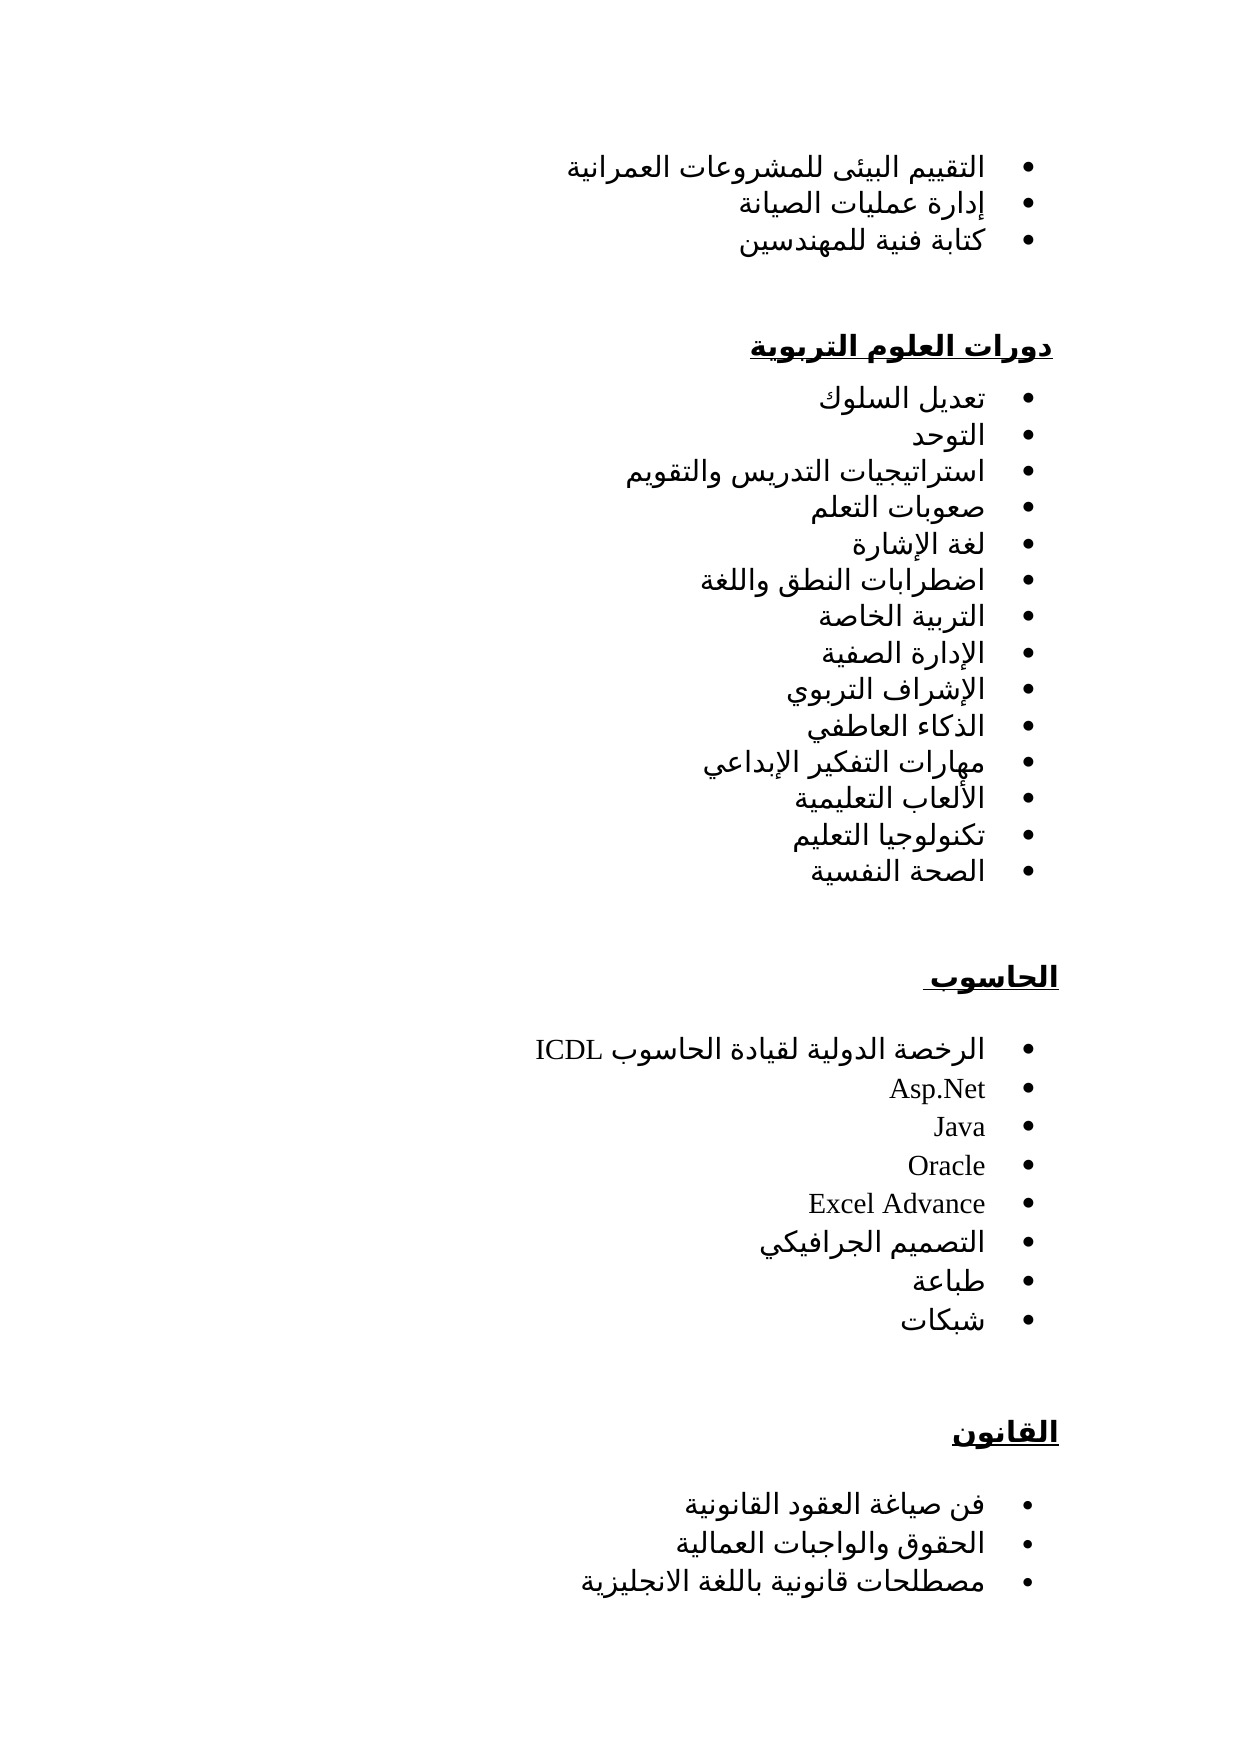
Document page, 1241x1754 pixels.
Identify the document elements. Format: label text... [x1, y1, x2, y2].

list صعوبات التعلم [187, 490, 1023, 524]
list الذكاء العاطفي [187, 708, 1023, 742]
list طباعة [187, 1264, 1023, 1298]
list الحقوق والواجبات العمالية [187, 1526, 1023, 1559]
list شبكات [187, 1303, 1023, 1336]
list Java [187, 1109, 1023, 1143]
list كتابة فنية للمهندسين [187, 223, 1023, 256]
list التصميم الجرافيكي [187, 1225, 1023, 1259]
list مصطلحات قانونية باللغة الانجليزية [187, 1564, 1023, 1598]
list مهارات التفكير الإبداعي [187, 745, 1023, 779]
list الإدارة الصفية [187, 636, 1023, 669]
list Excel Advance [187, 1187, 1023, 1220]
text دورات العلوم التربوية [187, 328, 1053, 362]
list استراتيجيات التدريس والتقويم [187, 454, 1023, 488]
list اضطرابات النطق واللغة [187, 563, 1023, 597]
list فن صياغة العقود القانونية [187, 1487, 1023, 1521]
list التربية الخاصة [187, 599, 1023, 633]
list الرخصة الدولية لقيادة الحاسوب ICDL [187, 1032, 1023, 1066]
list إدارة عمليات الصيانة [187, 186, 1023, 220]
list Oracle [187, 1148, 1023, 1182]
list تكنولوجيا التعليم [187, 818, 1023, 851]
list الألعاب التعليمية [187, 781, 1023, 815]
list التقييم البيئى للمشروعات العمرانية [187, 150, 1023, 184]
list القانون [187, 1415, 1059, 1448]
list التوحد [187, 418, 1023, 451]
list Asp.Net [187, 1071, 1023, 1104]
list الإشراف التربوي [187, 672, 1023, 706]
list تعديل السلوك [187, 381, 1023, 415]
list لغة الإشارة [187, 527, 1023, 561]
list الصحة النفسية [187, 854, 1023, 888]
list الحاسوب [187, 960, 1059, 993]
